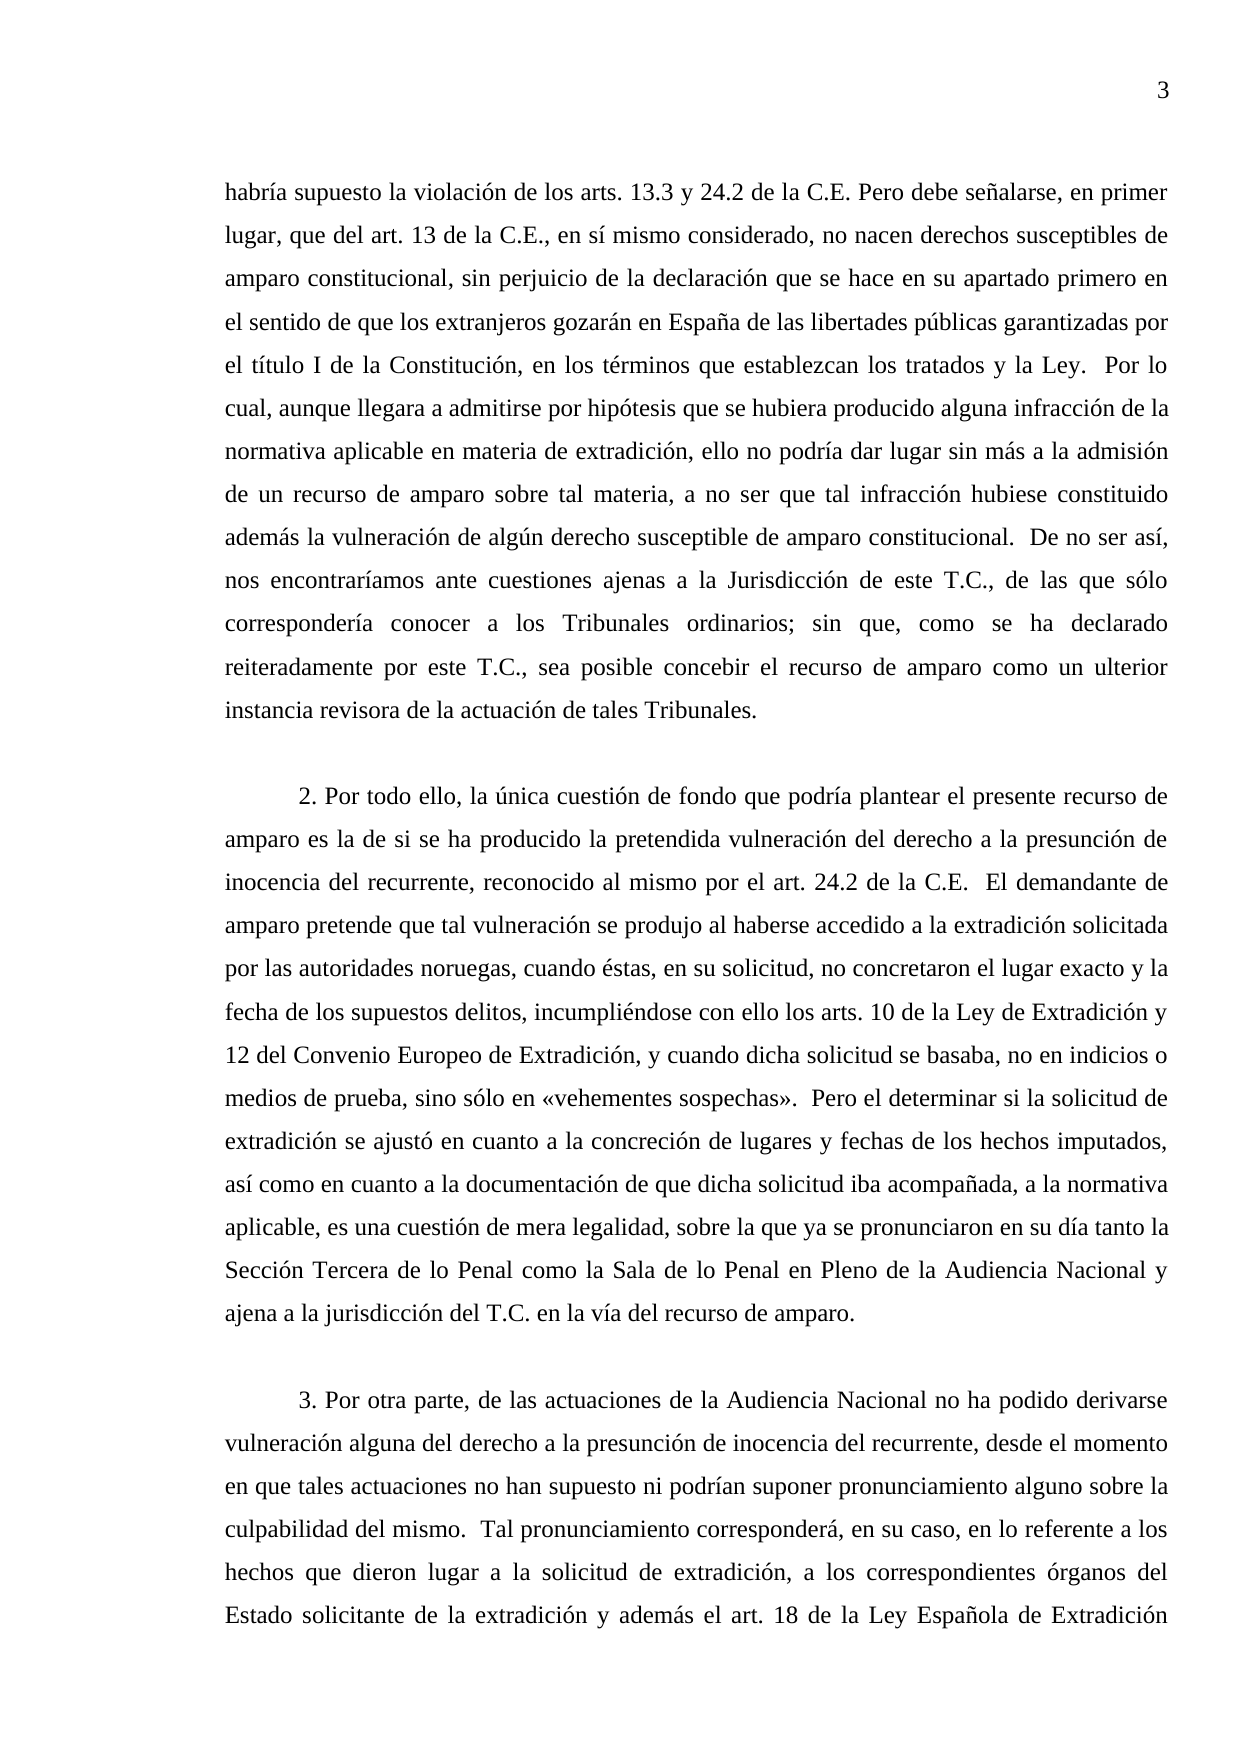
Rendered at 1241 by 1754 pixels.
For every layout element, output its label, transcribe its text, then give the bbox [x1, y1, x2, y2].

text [224, 1385, 1169, 1629]
text 2. Por todo ello, la única cuestión de fondo que podría plantear el presente recurso de amparo es la de si se ha producido la pretendida vulneración del derecho a la presunción de inocencia del recurrente, reconocido al mismo por el art. 24.2 de la C.E. El demandante de amparo pretende que tal vulneración se produjo al haberse accedido a la extradición solicitada por las autoridades noruegas, cuando éstas, en su solicitud, no concretaron el lugar exacto y la fecha de los supuestos delitos, incumpliéndose con ello los arts. 10 de la Ley de Extradición y 12 del Convenio Europeo de Extradición, y cuando dicha solicitud se basaba, no en indicios o medios de prueba, sino sólo en «vehementes sospechas». Pero el determinar si la solicitud de extradición se ajustó en cuanto a la concreción de lugares y fechas de los hechos imputados, así como en cuanto a la documentación de que dicha solicitud iba acompañada, a la normativa aplicable, es una cuestión de mera legalidad, sobre la que ya se pronunciaron en su día tanto la Sección Tercera de lo Penal como la Sala de lo Penal en Pleno de la Audiencia Nacional y ajena a la jurisdicción del T.C. en la vía del recurso de amparo. [224, 781, 1169, 1327]
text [224, 177, 1169, 723]
